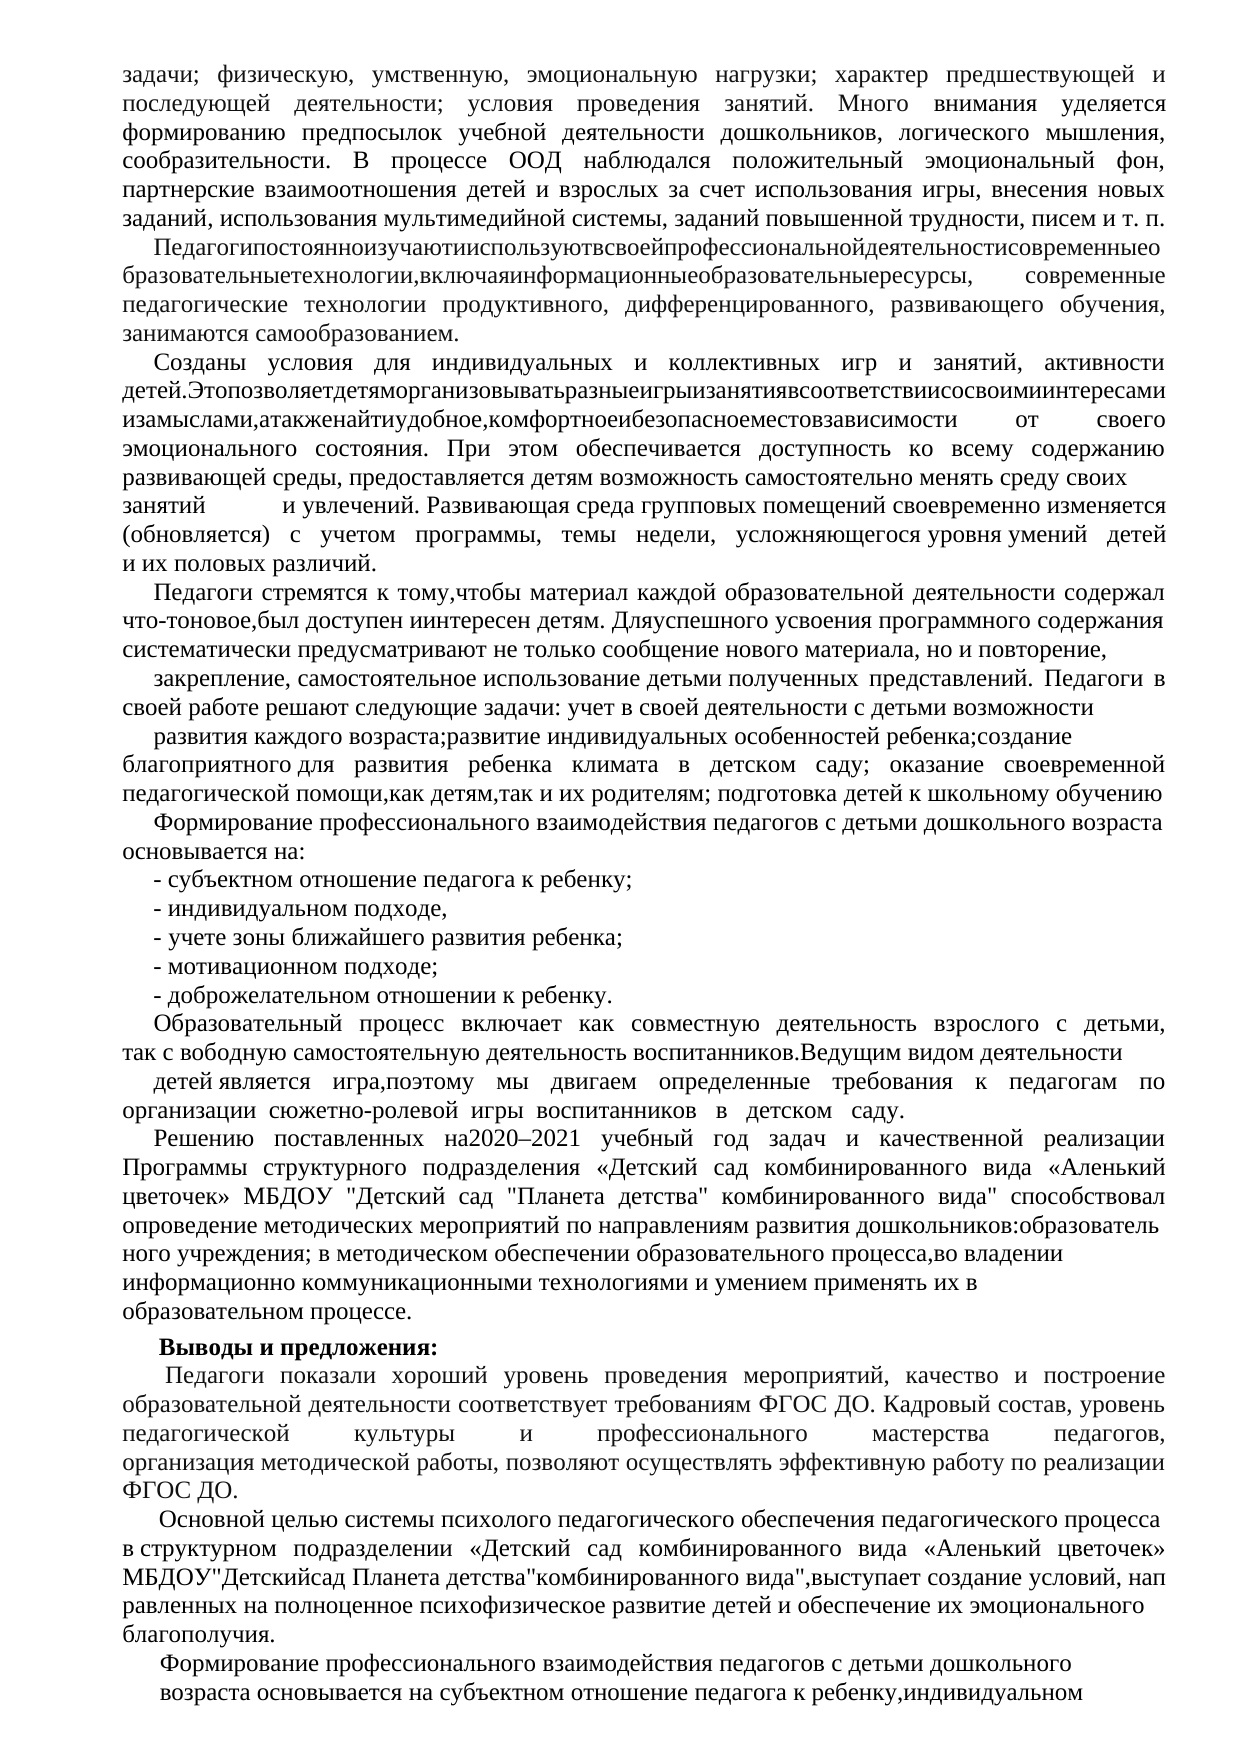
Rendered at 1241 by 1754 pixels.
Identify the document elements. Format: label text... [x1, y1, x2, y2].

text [122, 59, 1166, 232]
list субъектном отношение педагога к ребенку; [153, 864, 1166, 893]
list мотивационном подходе; [153, 951, 1166, 979]
text Формирование профессионального взаимодействия педагогов с детьми дошкольного возрастаосновывается на: [122, 807, 1166, 864]
text Педагоги стремятся к тому,чтобы материал каждой образовательной деятельности содержал что-тоновое,был доступен иинтересен детям. Дляуспешного усвоения программного содержания систематически предусматривают не только сообщение нового материала, но и повторение, [122, 577, 1166, 663]
text закрепление, самостоятельное использование детьми полученных представлений. Педагоги в своей работе решают следующие задачи: учет в своей деятельности с детьми возможности [122, 663, 1166, 721]
list индивидуальном подходе, [153, 893, 1166, 922]
text Выводы и предложения: [159, 1332, 1166, 1360]
text Основной целью системы психолого педагогического обеспечения педагогического процессав структурном подразделении «Детский сад комбинированного вида «Аленький цветочек» МБДОУ"Детскийсад Планета детства"комбинированного вида",выступает создание условий, направленных на полноценное психофизическое развитие детей и обеспечение их эмоционального благополучия. [122, 1504, 1166, 1648]
text Формирование профессионального взаимодействия педагогов с детьми дошкольного [122, 1648, 1166, 1677]
text детей является игра,поэтому мы двигаем определенные требования к педагогам по организации сюжетно-ролевой игры воспитанников в детском саду. [122, 1066, 1166, 1123]
text развития каждого возраста;развитие индивидуальных особенностей ребенка;создание благоприятного для развития ребенка климата в детском саду; оказание своевременной педагогической помощи,как детям,так и их родителям; подготовка детей к школьному обучению [122, 721, 1166, 807]
text Образовательный процесс включает как совместную деятельность взрослого с детьми, так с вободную самостоятельную деятельность воспитанников.Ведущим видом деятельности [122, 1008, 1166, 1066]
text Педагогипостоянноизучаютииспользуютвсвоейпрофессиональнойдеятельностисовременныеобразовательныетехнологии,включаяинформационныеобразовательныересурсы, современные педагогические технологии продуктивного, дифференцированного, развивающего обучения, занимаются самообразованием. [122, 232, 1166, 347]
text Педагоги показали хороший уровень проведения мероприятий, качество и построение образовательной деятельности соответствует требованиям ФГОС ДО. Кадровый состав, уровень педагогической культуры и профессионального мастерства педагогов, организация методической работы, позволяют осуществлять эффективную работу по реализации ФГОС ДО. [122, 1360, 1166, 1504]
list учете зоны ближайшего развития ребенка; [153, 922, 1166, 951]
text Решению поставленных на2020–2021 учебный год задач и качественной реализации Программы структурного подразделения «Детский сад комбинированного вида «Аленький цветочек» МБДОУ "Детский сад "Планета детства" комбинированного вида" способствовал опроведение методических мероприятий по направлениям развития дошкольников:образовательного учреждения; в методическом обеспечении образовательного процесса,во владении информационно коммуникационными технологиями и умением применять их в образовательном процессе. [122, 1123, 1166, 1325]
text Созданы условия для индивидуальных и коллективных игр и занятий, активности детей.Этопозволяетдетяморганизовыватьразныеигрыизанятиявсоответствиисосвоимиинтересамиизамыслами,атакженайтиудобное,комфортноеибезопасноеместовзависимости от своего эмоционального состояния. При этом обеспечивается доступность ко всему содержанию развивающей среды, предоставляется детям возможность самостоятельно менять среду своих занятий и увлечений. Развивающая среда групповых помещений своевременно изменяется (обновляется) с учетом программы, темы недели, усложняющегося уровня умений детей и их половых различий. [122, 347, 1166, 577]
list доброжелательном отношении к ребенку. [153, 980, 1166, 1008]
text возраста основывается на субъектном отношение педагога к ребенку,индивидуальном [122, 1677, 1166, 1705]
